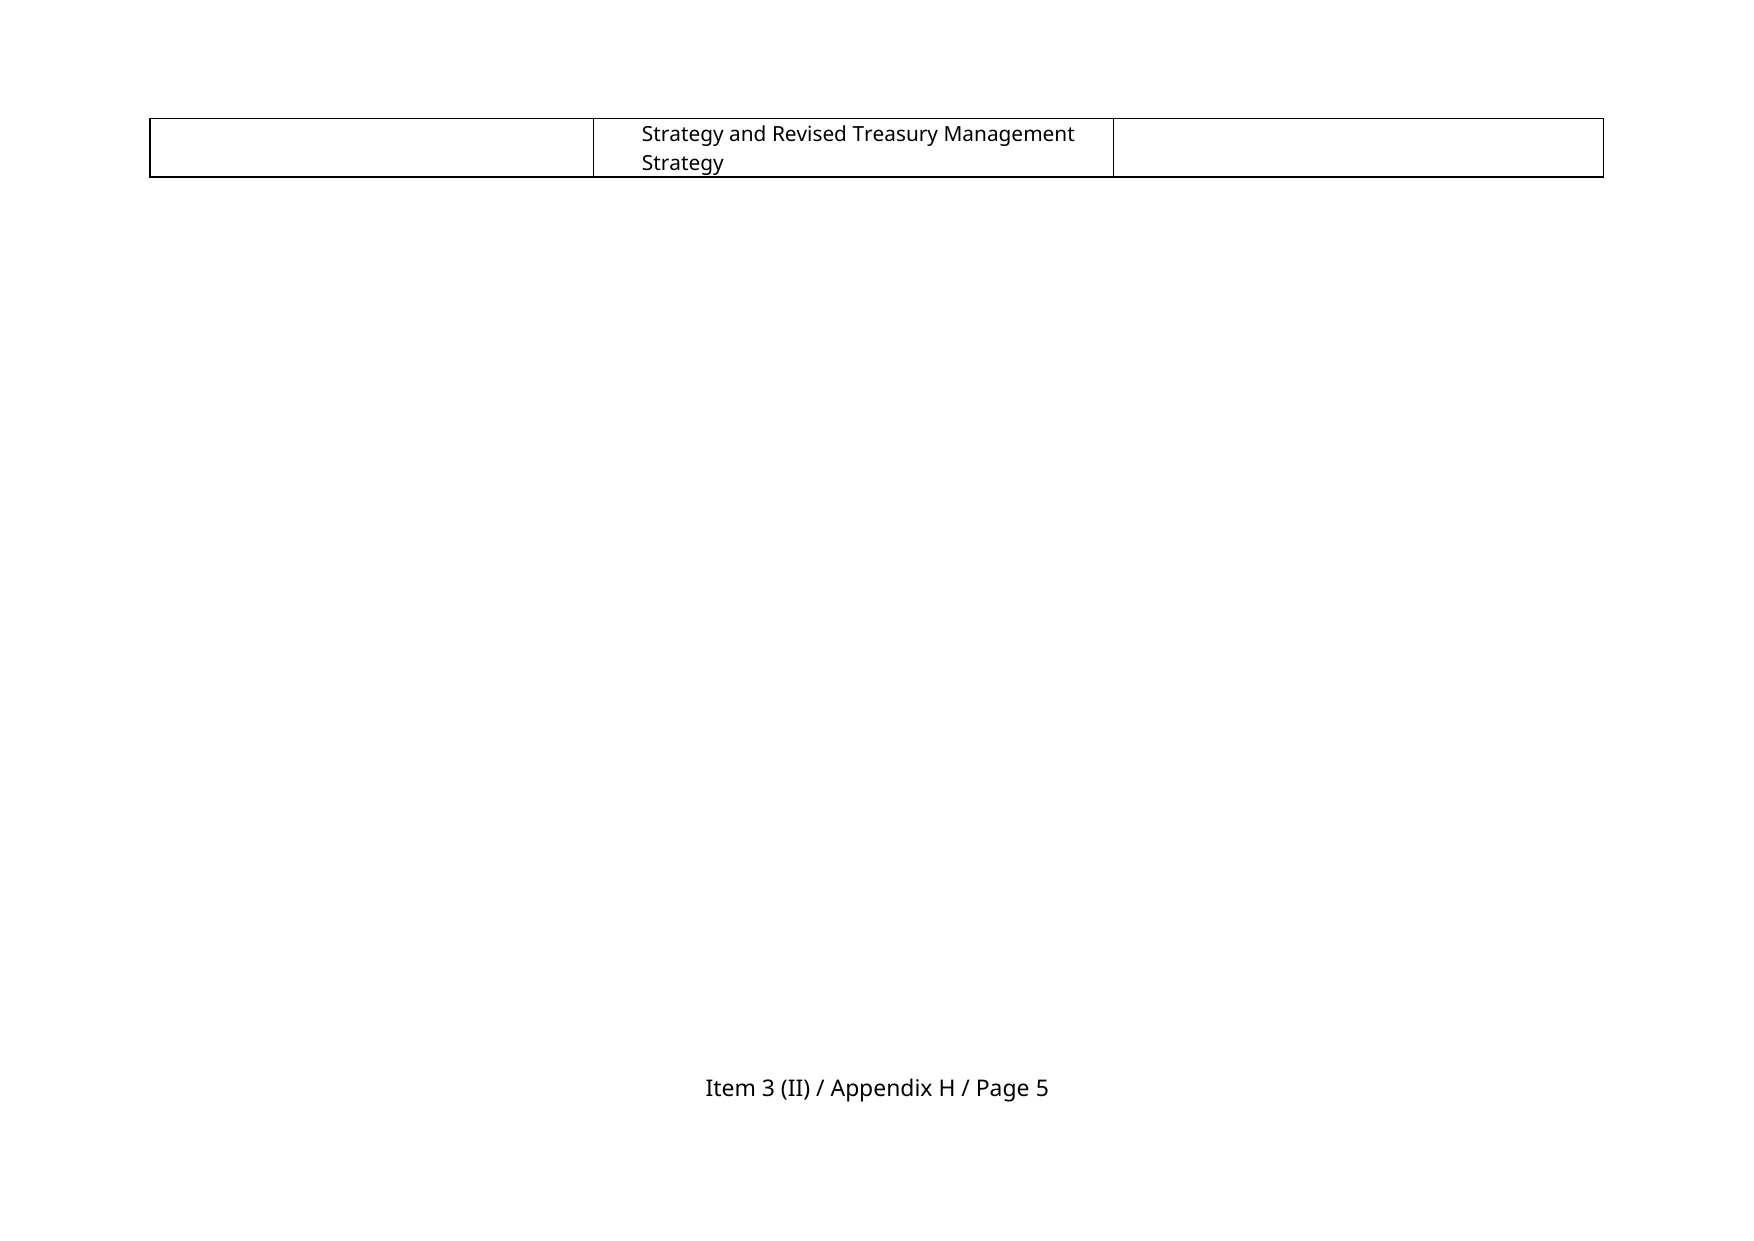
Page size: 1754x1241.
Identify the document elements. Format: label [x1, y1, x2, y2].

table_cell [594, 119, 1113, 176]
table_cell [1114, 119, 1603, 176]
table_cell [151, 119, 593, 176]
